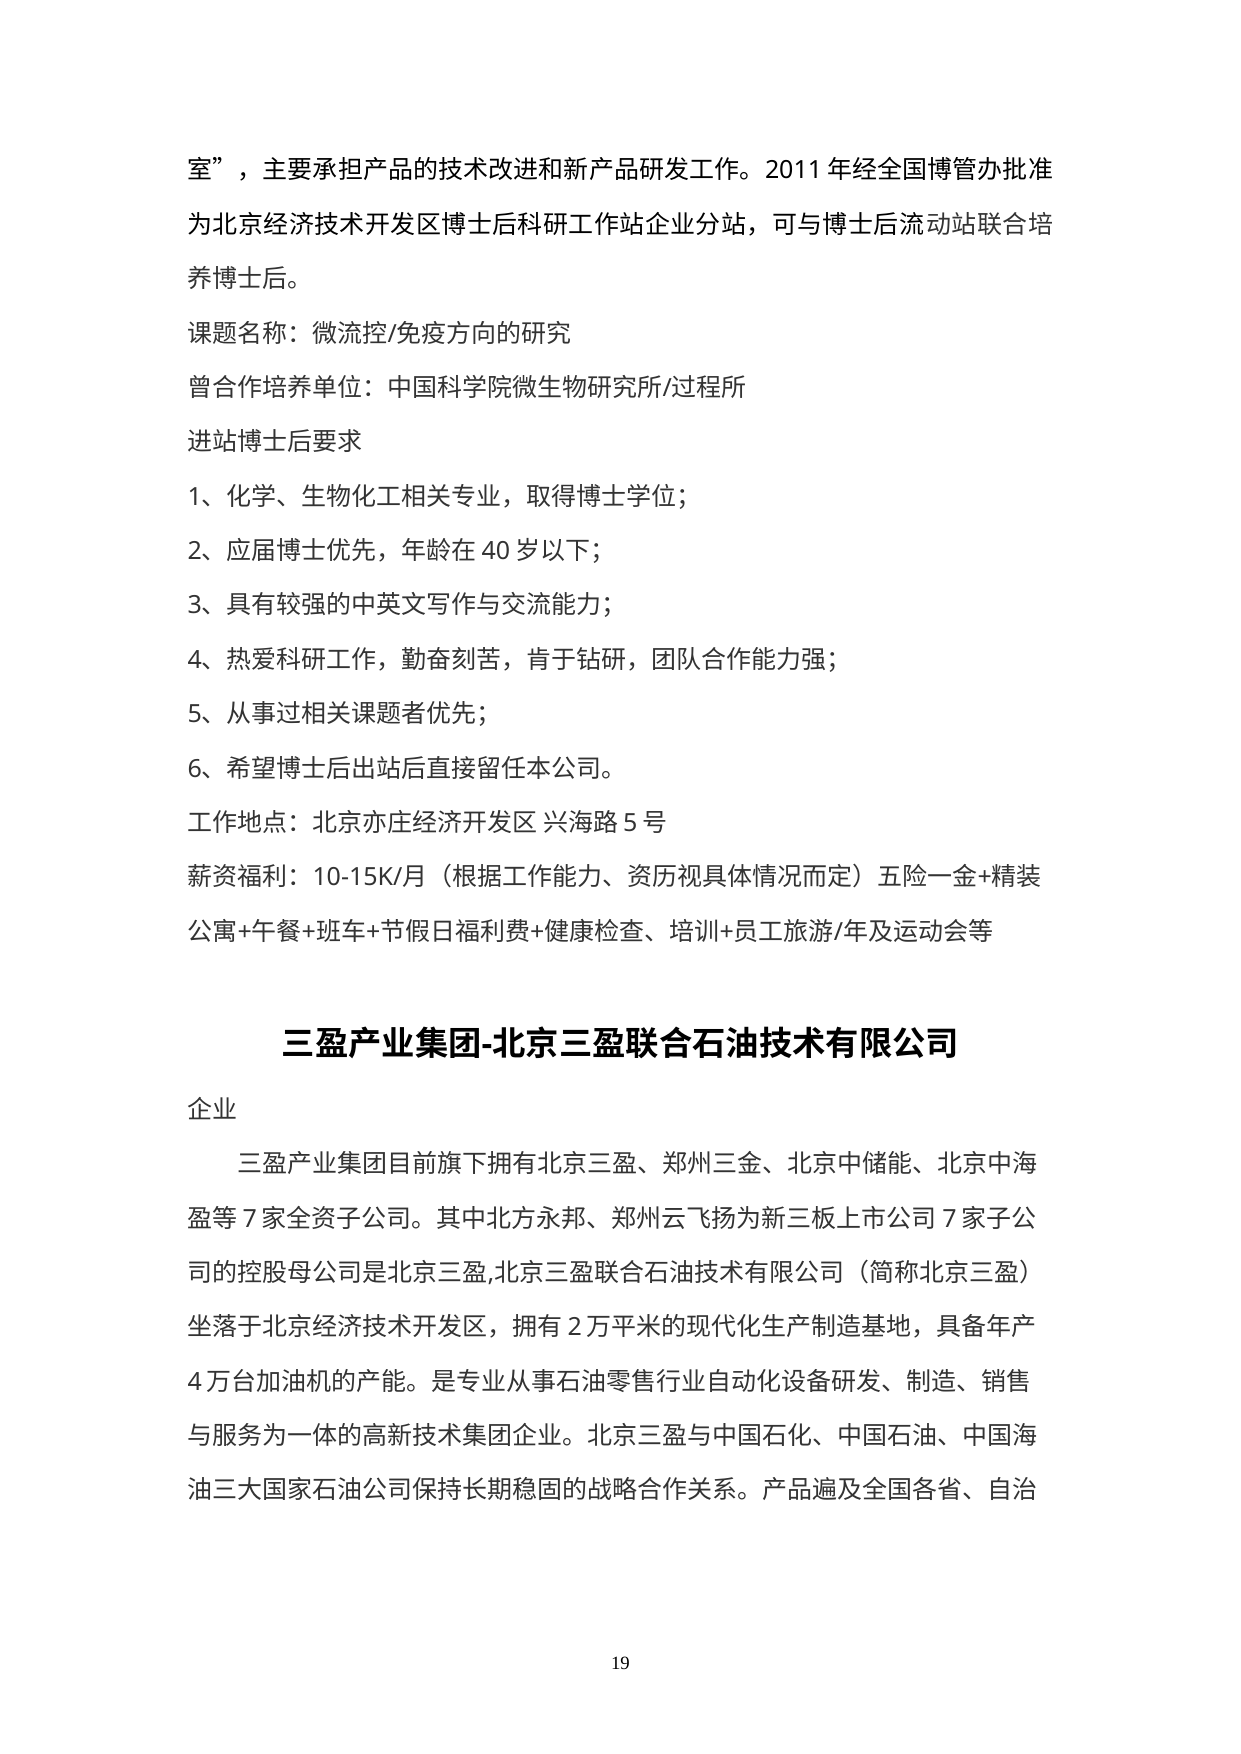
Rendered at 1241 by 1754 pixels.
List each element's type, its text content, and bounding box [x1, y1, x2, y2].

text 企业 [187, 1089, 1053, 1126]
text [187, 1144, 1053, 1506]
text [187, 150, 1053, 567]
text 3、具有较强的中英文写作与交流能力； 4、热爱科研工作，勤奋刻苦，肯于钻研，团队合作能力强； 5、从事过相关课题者优先； 6、希望博士后出站后直接留任本公司。 [187, 585, 1053, 784]
text 工作地点：北京亦庄经济开发区 兴海路5号 薪资福利：10-15K/月（根据工作能力、资历视具体情况而定）五险一金+精装公寓+午餐+班车+节假日福利费+健康检查、培训+员工旅游/年及运动会等 [187, 802, 1053, 947]
subtitle 三盈产业集团-北京三盈联合石油技术有限公司 [187, 1017, 1053, 1065]
